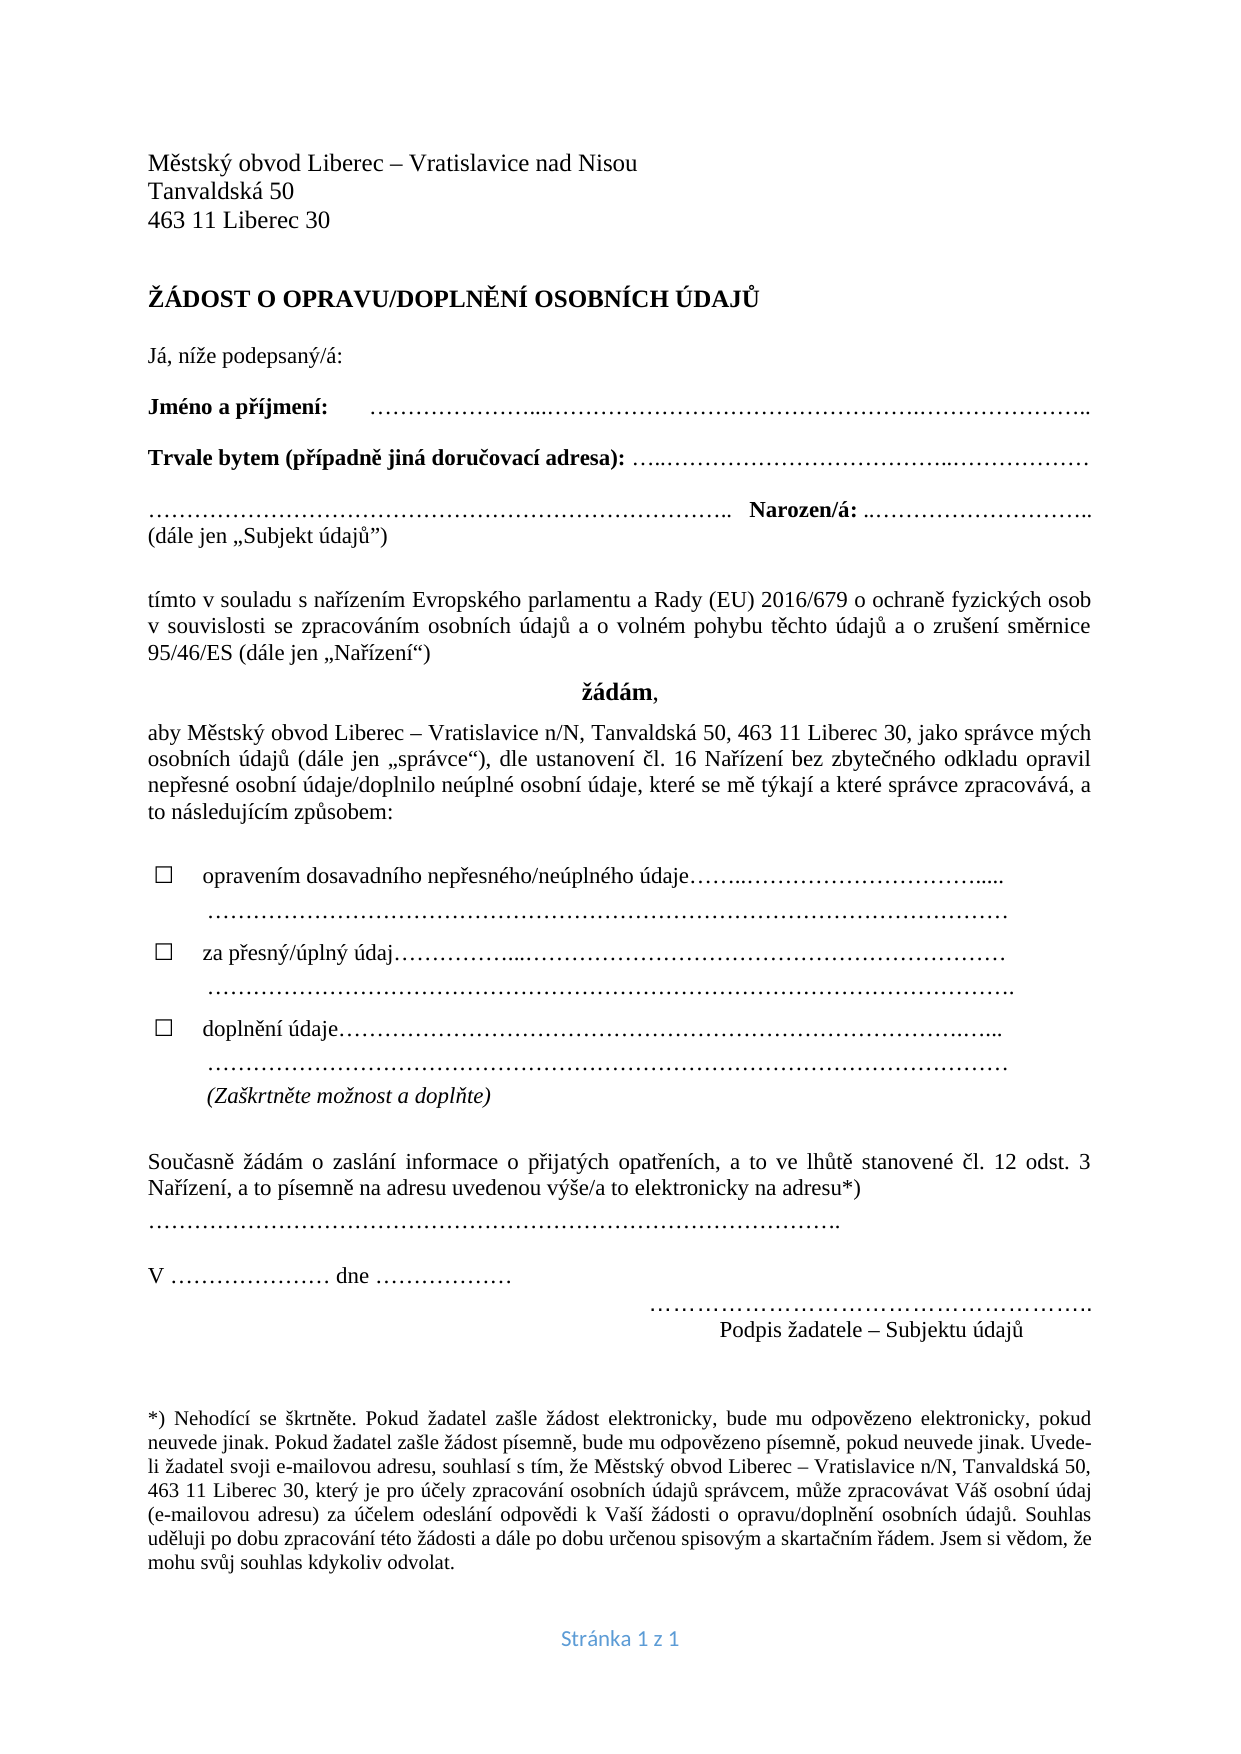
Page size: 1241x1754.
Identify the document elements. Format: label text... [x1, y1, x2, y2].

text Já, níže podepsaný/á: [148, 342, 1093, 368]
text ŽÁDOST O OPRAVU/DOPLNĚNÍ OSOBNÍCH ÚDAJŮ [148, 284, 1093, 313]
text Současně žádám o zaslání informace o přijatých opatřeních, a to ve lhůtě stanovené čl. 12 odst. 3 Nařízení, a to písemně na adresu uvedenou výše/a to elektronicky na adresu*) [148, 1148, 1093, 1201]
text žádám, [148, 677, 1093, 706]
text V ………………… dne ……………… [148, 1262, 1093, 1288]
text Podpis žadatele – Subjektu údajů [148, 1316, 1093, 1342]
text opravením dosavadního nepřesného/neúplného údaje……..…………………………..... [148, 859, 1093, 890]
text doplnění údaje……………………………………………………………………….…... [148, 1012, 1093, 1043]
text Tanvaldská 50 [148, 176, 1093, 205]
text ……………………………………………………………………………………………. [148, 973, 1093, 999]
text Jméno a příjmení: …………………...………………………………………….………………….. [148, 393, 1093, 419]
text Trvale bytem (případně jiná doručovací adresa): …..………………………………..……………… [148, 444, 1093, 471]
text ……………………………………………….. [148, 1288, 1093, 1316]
text ………………………………………………………………….. Narozen/á: ..……………………….. [148, 496, 1093, 522]
text tímto v souladu s nařízením Evropského parlamentu a Rady (EU) 2016/679 o ochraně fyzických osob v souvislosti se zpracováním osobních údajů a o volném pohybu těchto údajů a o zrušení směrnice 95/46/ES (dále jen „Nařízení“) [148, 586, 1093, 665]
text (Zaškrtněte možnost a doplňte) [148, 1082, 1093, 1108]
text 463 11 Liberec 30 [148, 205, 1093, 234]
text aby Městský obvod Liberec – Vratislavice n/N, Tanvaldská 50, 463 11 Liberec 30, jako správce mých osobních údajů (dále jen „správce“), dle ustanovení čl. 16 Nařízení bez zbytečného odkladu opravil nepřesné osobní údaje/doplnilo neúplné osobní údaje, které se mě týkají a které správce zpracovává, a to následujícím způsobem: [148, 719, 1093, 824]
text za přesný/úplný údaj……………...……………………………………………………… [148, 936, 1093, 967]
text …………………………………………………………………………………………… [148, 1049, 1093, 1076]
text *) Nehodící se škrtněte. Pokud žadatel zašle žádost elektronicky, bude mu odpovězeno elektronicky, pokud neuvede jinak. Pokud žadatel zašle žádost písemně, bude mu odpovězeno písemně, pokud neuvede jinak. Uvede-li žadatel svoji e-mailovou adresu, souhlasí s tím, že Městský obvod Liberec – Vratislavice n/N, Tanvaldská 50, 463 11 Liberec 30, který je pro účely zpracování osobních údajů správcem, může zpracovávat Váš osobní údaj (e-mailovou adresu) za účelem odeslání odpovědi k Vaší žádosti o opravu/doplnění osobních údajů. Souhlas uděluji po dobu zpracování této žádosti a dále po dobu určenou spisovým a skartačním řádem. Jsem si vědom, že mohu svůj souhlas kdykoliv odvolat. [148, 1406, 1093, 1574]
text ………………………………………………………………………………. [148, 1207, 1093, 1233]
text Městský obvod Liberec – Vratislavice nad Nisou [148, 148, 1093, 176]
text (dále jen „Subjekt údajů”) [148, 522, 1093, 548]
text …………………………………………………………………………………………… [148, 897, 1093, 923]
